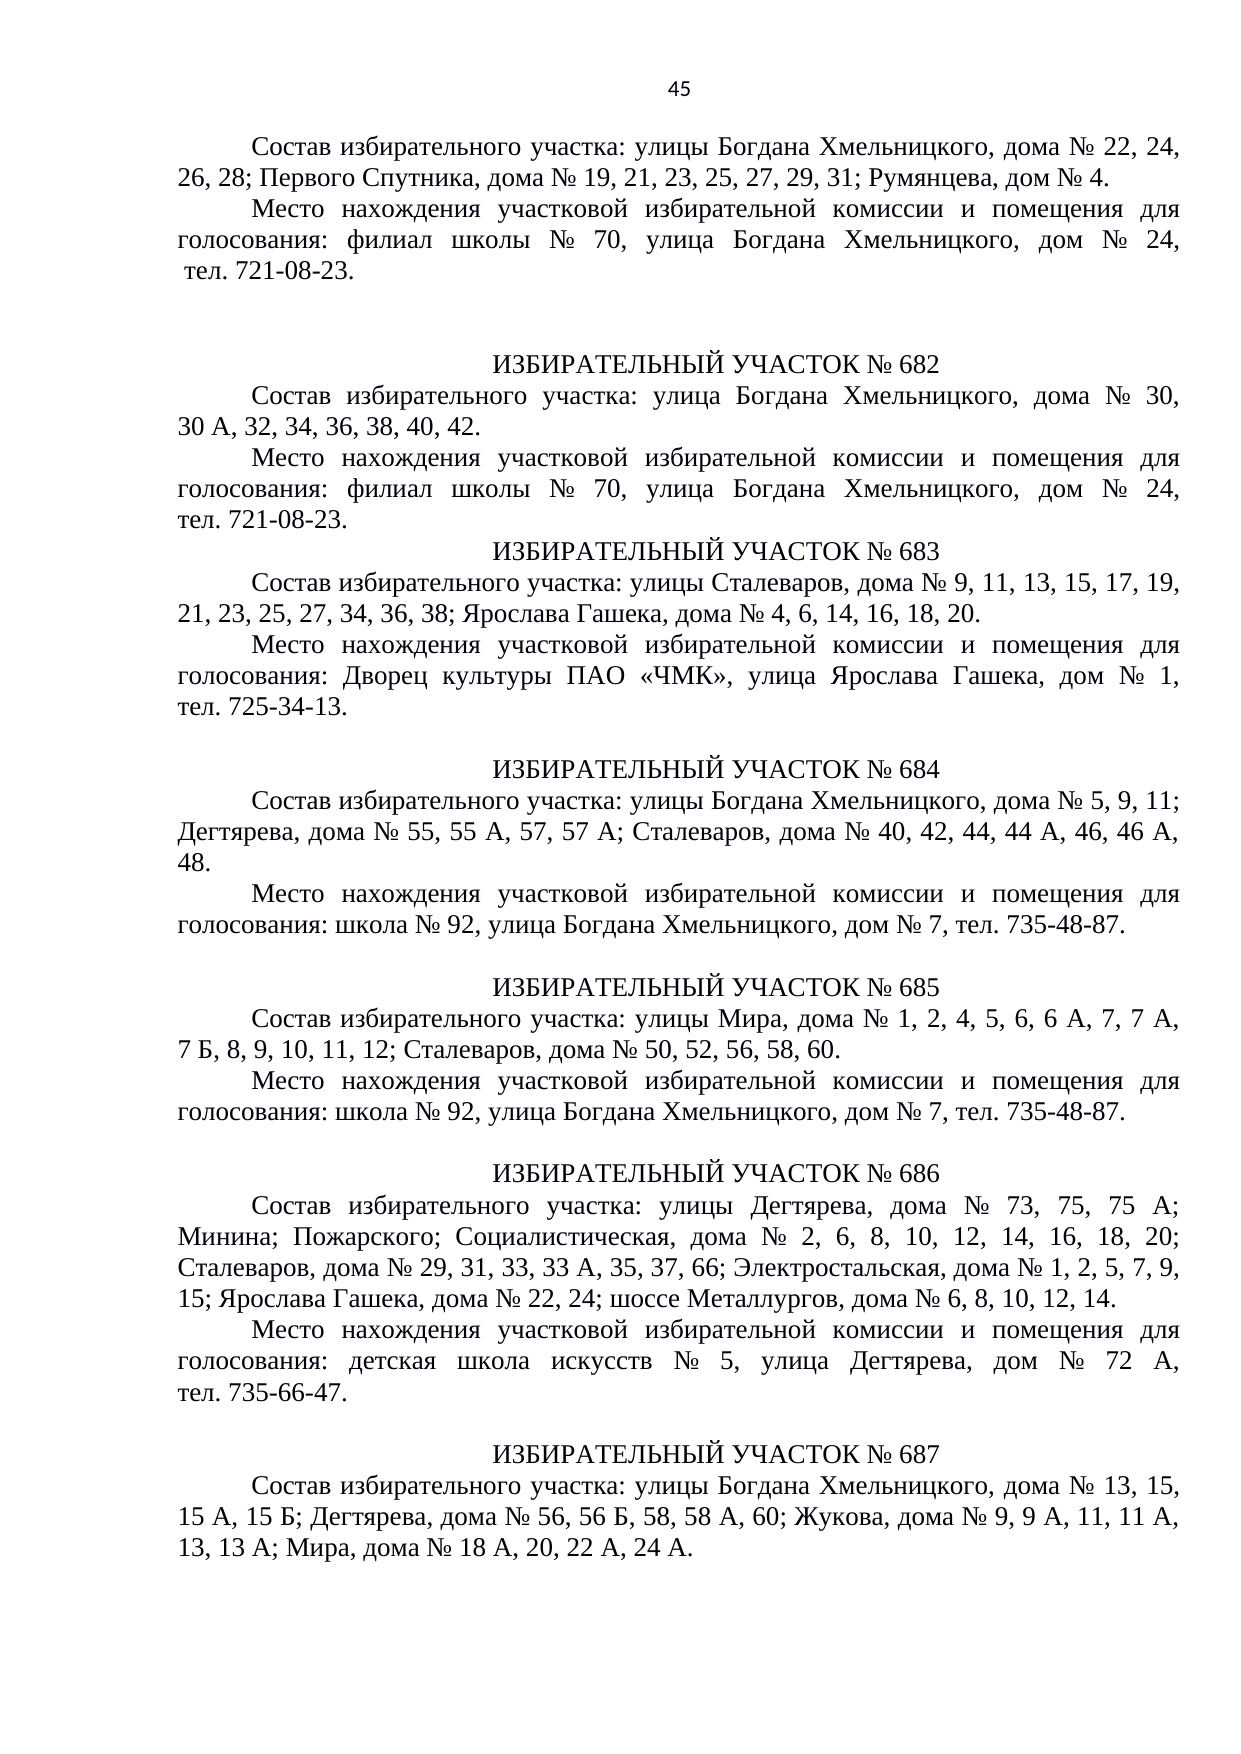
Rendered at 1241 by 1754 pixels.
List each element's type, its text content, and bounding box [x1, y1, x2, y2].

text ИЗБИРАТЕЛЬНЫЙ УЧАСТОК № 683 [177, 535, 1181, 566]
text Состав избирательного участка: улицы Сталеваров, дома № 9, 11, 13, 15, 17, 19, 21, 23, 25, 27, 34, 36, 38; Ярослава Гашека, дома № 4, 6, 14, 16, 18, 20. [177, 566, 1181, 628]
text Состав избирательного участка: улицы Богдана Хмельницкого, дома № 5, 9, 11; Дегтярева, дома № 55, 55 А, 57, 57 А; Сталеваров, дома № 40, 42, 44, 44 А, 46, 46 А, 48. [177, 784, 1181, 877]
text Место нахождения участковой избирательной комиссии и помещения для голосования: филиал школы № 70, улица Богдана Хмельницкого, дом № 24, тел. 721-08-23. [177, 192, 1181, 286]
text Состав избирательного участка: улицы Богдана Хмельницкого, дома № 13, 15, 15 А, 15 Б; Дегтярева, дома № 56, 56 Б, 58, 58 А, 60; Жукова, дома № 9, 9 А, 11, 11 А, 13, 13 А; Мира, дома № 18 А, 20, 22 А, 24 А. [177, 1469, 1181, 1562]
text ИЗБИРАТЕЛЬНЫЙ УЧАСТОК № 684 [177, 753, 1181, 784]
text Состав избирательного участка: улицы Мира, дома № 1, 2, 4, 5, 6, 6 А, 7, 7 А, 7 Б, 8, 9, 10, 11, 12; Сталеваров, дома № 50, 52, 56, 58, 60. [177, 1002, 1181, 1064]
text ИЗБИРАТЕЛЬНЫЙ УЧАСТОК № 686 [177, 1158, 1181, 1189]
text Место нахождения участковой избирательной комиссии и помещения для голосования: Дворец культуры ПАО «ЧМК», улица Ярослава Гашека, дом № 1, тел. 725-34-13. [177, 628, 1181, 722]
text Место нахождения участковой избирательной комиссии и помещения для голосования: школа № 92, улица Богдана Хмельницкого, дом № 7, тел. 735-48-87. [177, 877, 1181, 939]
text Место нахождения участковой избирательной комиссии и помещения для голосования: детская школа искусств № 5, улица Дегтярева, дом № 72 А, тел. 735-66-47. [177, 1313, 1181, 1407]
text Место нахождения участковой избирательной комиссии и помещения для голосования: школа № 92, улица Богдана Хмельницкого, дом № 7, тел. 735-48-87. [177, 1064, 1181, 1126]
text Место нахождения участковой избирательной комиссии и помещения для голосования: филиал школы № 70, улица Богдана Хмельницкого, дом № 24, тел. 721-08-23. [177, 441, 1181, 535]
text ИЗБИРАТЕЛЬНЫЙ УЧАСТОК № 685 [177, 971, 1181, 1002]
text Состав избирательного участка: улицы Дегтярева, дома № 73, 75, 75 А; Минина; Пожарского; Социалистическая, дома № 2, 6, 8, 10, 12, 14, 16, 18, 20; Сталеваров, дома № 29, 31, 33, 33 А, 35, 37, 66; Электростальская, дома № 1, 2, 5, 7, 9, 15; Ярослава Гашека, дома № 22, 24; шоссе Металлургов, дома № 6, 8, 10, 12, 14. [177, 1189, 1181, 1313]
text Состав избирательного участка: улица Богдана Хмельницкого, дома № 30, 30 А, 32, 34, 36, 38, 40, 42. [177, 379, 1181, 441]
text ИЗБИРАТЕЛЬНЫЙ УЧАСТОК № 687 [177, 1438, 1181, 1469]
text Состав избирательного участка: улицы Богдана Хмельницкого, дома № 22, 24, 26, 28; Первого Спутника, дома № 19, 21, 23, 25, 27, 29, 31; Румянцева, дом № 4. [177, 130, 1181, 192]
text ИЗБИРАТЕЛЬНЫЙ УЧАСТОК № 682 [177, 348, 1181, 379]
